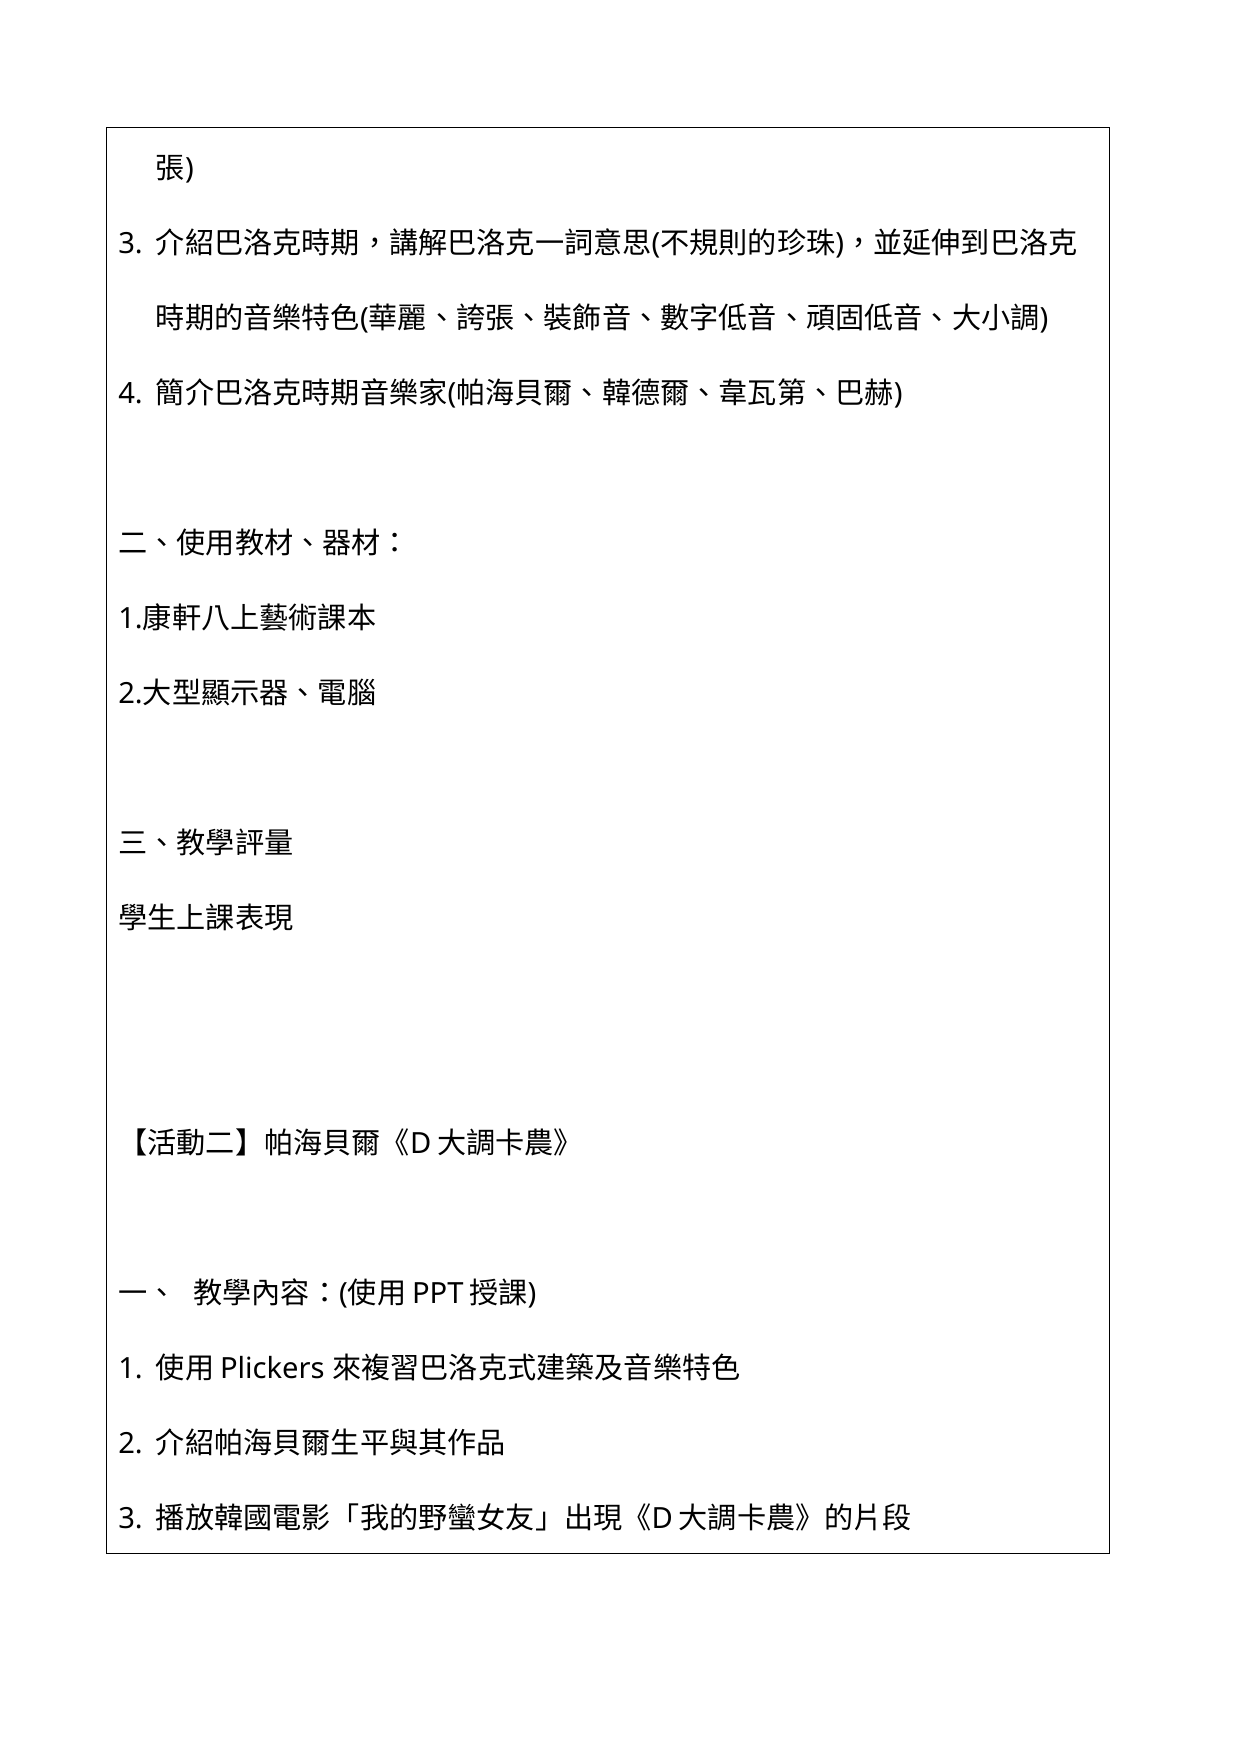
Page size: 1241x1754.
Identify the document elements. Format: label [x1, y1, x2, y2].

table_cell [107, 128, 1109, 1553]
